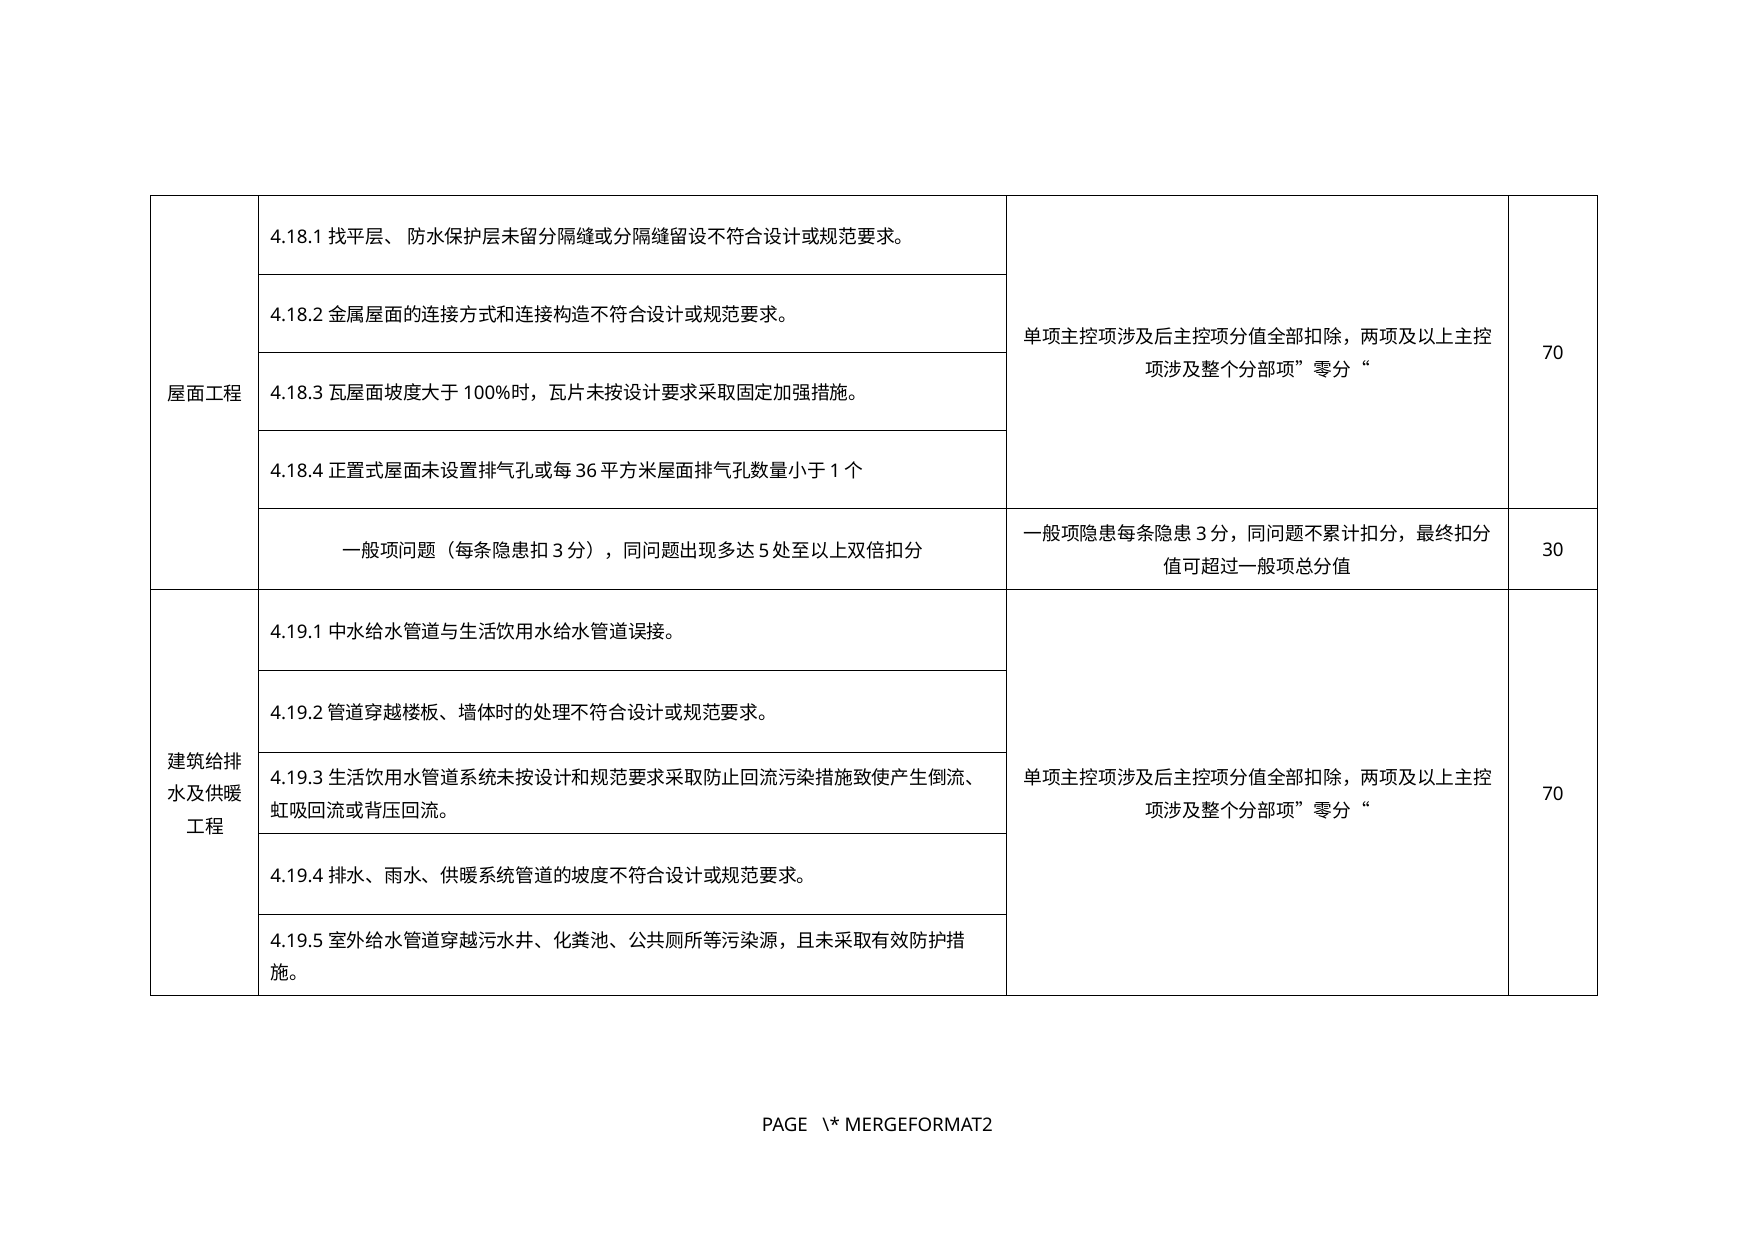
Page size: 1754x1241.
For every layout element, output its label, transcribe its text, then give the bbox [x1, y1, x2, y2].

table_cell 4.18.1 找平层、 防水保护层未留分隔缝或分隔缝留设不符合设计或规范要求。 [259, 196, 1006, 273]
table_cell 4.18.2 金属屋面的连接方式和连接构造不符合设计或规范要求。 [259, 275, 1006, 352]
table_cell 一般项隐患每条隐患3分，同问题不累计扣分，最终扣分值可超过一般项总分值 [1007, 509, 1508, 589]
table_cell 4.19.4 排水、雨水、供暖系统管道的坡度不符合设计或规范要求。 [259, 834, 1006, 914]
table_cell 4.19.2管道穿越楼板、墙体时的处理不符合设计或规范要求。 [259, 671, 1006, 752]
table_cell 4.19.1 中水给水管道与生活饮用水给水管道误接。 [259, 590, 1006, 670]
table_cell 一般项问题（每条隐患扣3分），同问题出现多达5处至以上双倍扣分 [259, 509, 1006, 589]
table_cell 70 [1509, 590, 1597, 995]
table_cell 4.18.4 正置式屋面未设置排气孔或每36平方米屋面排气孔数量小于1个 [259, 431, 1006, 508]
table_cell 单项主控项涉及后主控项分值全部扣除，两项及以上主控项涉及整个分部项”零分“ [1007, 590, 1508, 995]
table_cell 70 [1509, 196, 1597, 508]
table_cell 4.19.3 生活饮用水管道系统未按设计和规范要求采取防止回流污染措施致使产生倒流、虹吸回流或背压回流。 [259, 753, 1006, 833]
table_cell 30 [1509, 509, 1597, 589]
table_cell 屋面工程 [151, 196, 258, 589]
table_cell 单项主控项涉及后主控项分值全部扣除，两项及以上主控项涉及整个分部项”零分“ [1007, 196, 1508, 508]
table_cell 建筑给排水及供暖工程 [151, 590, 258, 995]
table_cell 4.18.3 瓦屋面坡度大于100%时，瓦片未按设计要求采取固定加强措施。 [259, 353, 1006, 430]
table_cell 4.19.5 室外给水管道穿越污水井、化粪池、公共厕所等污染源，且未采取有效防护措施。 [259, 915, 1006, 995]
